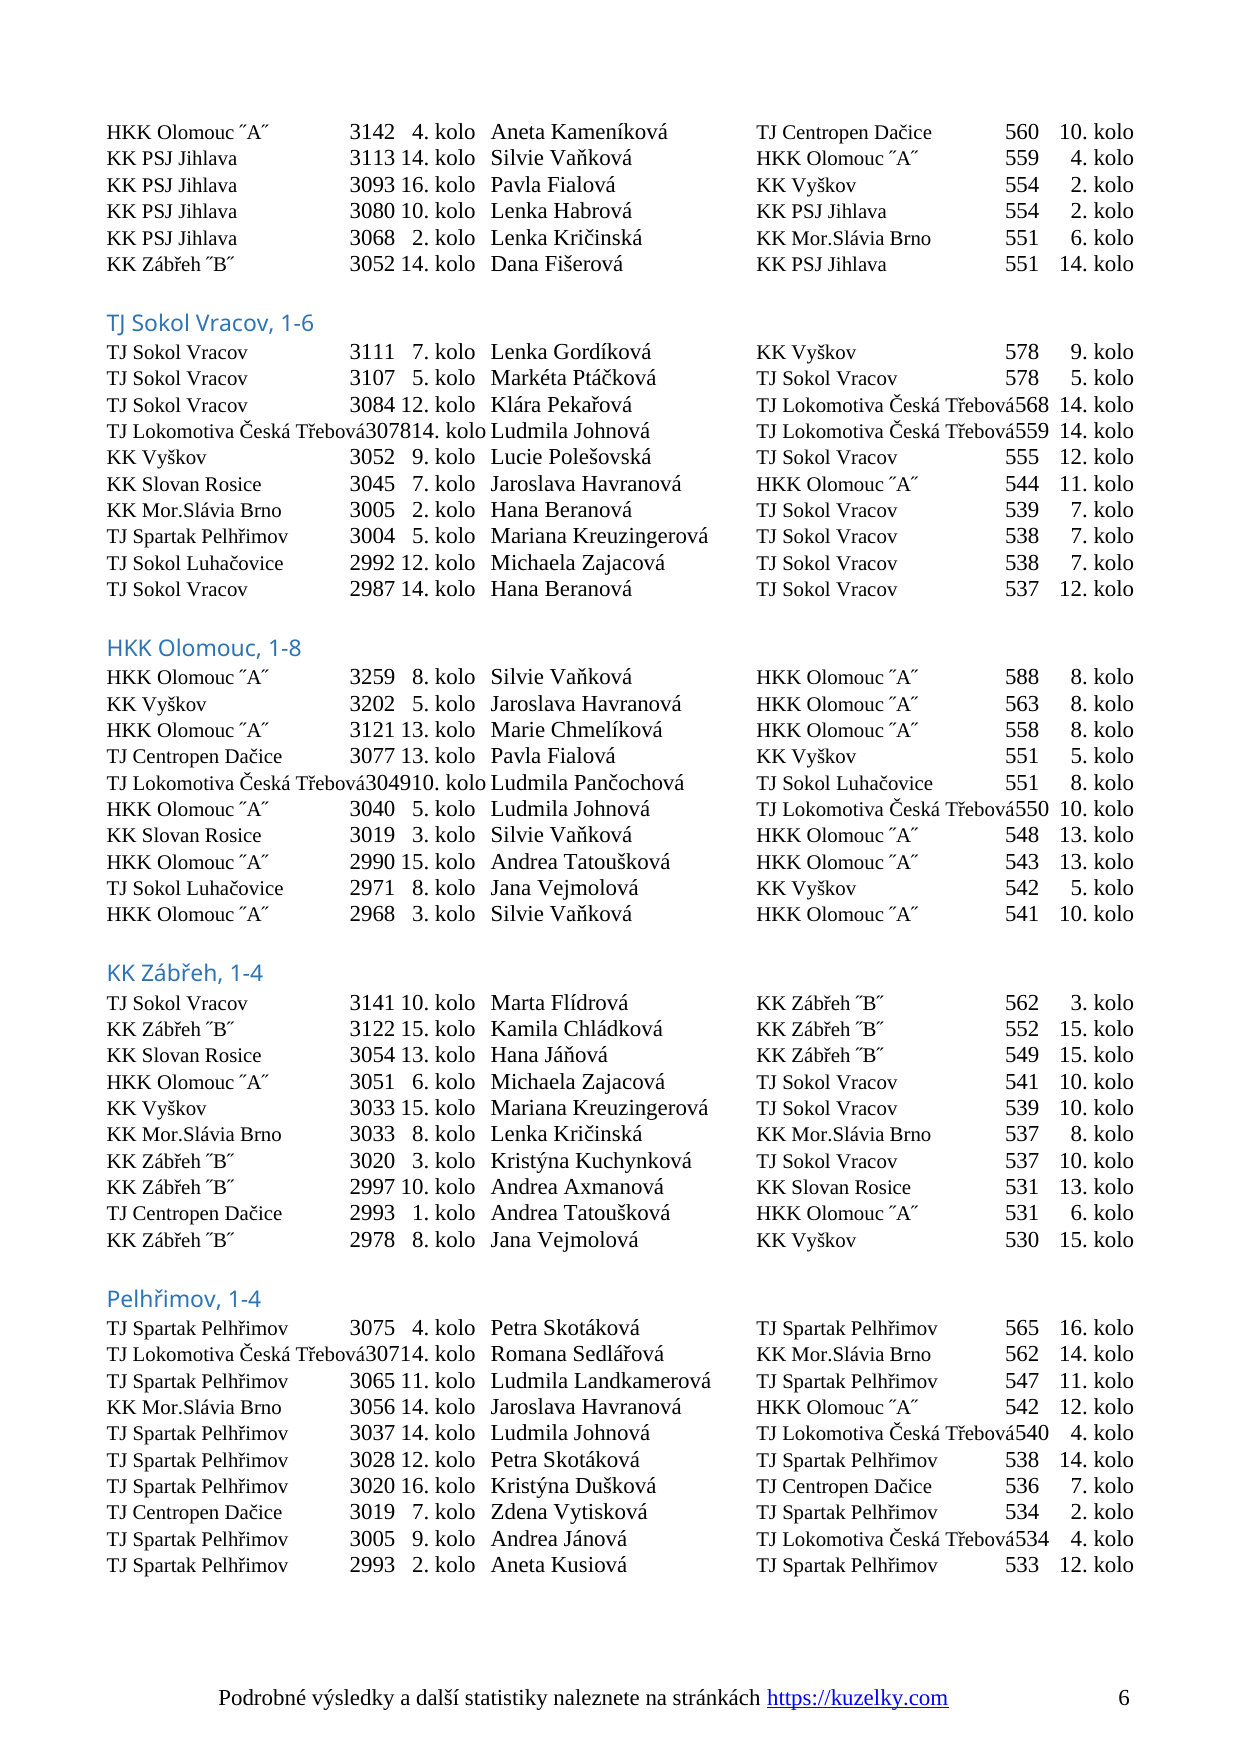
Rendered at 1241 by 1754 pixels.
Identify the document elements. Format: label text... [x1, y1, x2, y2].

text KK Vyškov 3052 9. kolo Lucie Polešovská TJ Sokol Vracov 555 12. kolo [106, 443, 1134, 470]
text HKK Olomouc ˝A˝ 3121 13. kolo Marie Chmelíková HKK Olomouc ˝A˝ 558 8. kolo [106, 716, 1134, 742]
text TJ Spartak Pelhřimov 3028 12. kolo Petra Skotáková TJ Spartak Pelhřimov 538 14. kolo [106, 1446, 1134, 1472]
text KK Mor.Slávia Brno 3005 2. kolo Hana Beranová TJ Sokol Vracov 539 7. kolo [106, 496, 1134, 522]
text KK PSJ Jihlava 3068 2. kolo Lenka Kričinská KK Mor.Slávia Brno 551 6. kolo [106, 223, 1134, 250]
text TJ Spartak Pelhřimov 3075 4. kolo Petra Skotáková TJ Spartak Pelhřimov 565 16. kolo [106, 1314, 1134, 1340]
text KK Vyškov 3033 15. kolo Mariana Kreuzingerová TJ Sokol Vracov 539 10. kolo [106, 1094, 1134, 1120]
text TJ Spartak Pelhřimov 3004 5. kolo Mariana Kreuzingerová TJ Sokol Vracov 538 7. kolo [106, 522, 1134, 549]
text TJ Centropen Dačice 3019 7. kolo Zdena Vytisková TJ Spartak Pelhřimov 534 2. kolo [106, 1498, 1134, 1525]
text TJ Sokol Luhačovice 2992 12. kolo Michaela Zajacová TJ Sokol Vracov 538 7. kolo [106, 549, 1134, 575]
text KK PSJ Jihlava 3080 10. kolo Lenka Habrová KK PSJ Jihlava 554 2. kolo [106, 197, 1134, 223]
text TJ Lokomotiva Česká Třebová 3049 10. kolo Ludmila Pančochová TJ Sokol Luhačovice 551 8. kolo [106, 769, 1134, 795]
text KK Zábřeh ˝B˝ 3122 15. kolo Kamila Chládková KK Zábřeh ˝B˝ 552 15. kolo [106, 1015, 1134, 1041]
text KK Slovan Rosice 3019 3. kolo Silvie Vaňková HKK Olomouc ˝A˝ 548 13. kolo [106, 821, 1134, 848]
text HKK Olomouc ˝A˝ 3259 8. kolo Silvie Vaňková HKK Olomouc ˝A˝ 588 8. kolo [106, 663, 1134, 690]
subtitle HKK Olomouc, 1-8 [106, 632, 1134, 663]
text KK Mor.Slávia Brno 3056 14. kolo Jaroslava Havranová HKK Olomouc ˝A˝ 542 12. kolo [106, 1393, 1134, 1419]
text TJ Spartak Pelhřimov 3005 9. kolo Andrea Jánová TJ Lokomotiva Česká Třebová 534 4. kolo [106, 1525, 1134, 1551]
text TJ Sokol Vracov 3107 5. kolo Markéta Ptáčková TJ Sokol Vracov 578 5. kolo [106, 364, 1134, 391]
text KK Zábřeh ˝B˝ 3020 3. kolo Kristýna Kuchynková TJ Sokol Vracov 537 10. kolo [106, 1147, 1134, 1173]
text TJ Centropen Dačice 2993 1. kolo Andrea Tatoušková HKK Olomouc ˝A˝ 531 6. kolo [106, 1199, 1134, 1226]
text HKK Olomouc ˝A˝ 3051 6. kolo Michaela Zajacová TJ Sokol Vracov 541 10. kolo [106, 1068, 1134, 1094]
text TJ Lokomotiva Česká Třebová 3078 14. kolo Ludmila Johnová TJ Lokomotiva Česká Třebová 559 14. kolo [106, 417, 1134, 443]
text TJ Spartak Pelhřimov 3065 11. kolo Ludmila Landkamerová TJ Spartak Pelhřimov 547 11. kolo [106, 1367, 1134, 1393]
text TJ Sokol Vracov 3141 10. kolo Marta Flídrová KK Zábřeh ˝B˝ 562 3. kolo [106, 989, 1134, 1015]
subtitle Pelhřimov, 1-4 [106, 1283, 1134, 1314]
subtitle TJ Sokol Vracov, 1-6 [106, 307, 1134, 338]
text TJ Spartak Pelhřimov 3020 16. kolo Kristýna Dušková TJ Centropen Dačice 536 7. kolo [106, 1472, 1134, 1498]
subtitle KK Zábřeh, 1-4 [106, 957, 1134, 989]
text KK Slovan Rosice 3054 13. kolo Hana Jáňová KK Zábřeh ˝B˝ 549 15. kolo [106, 1041, 1134, 1068]
text HKK Olomouc ˝A˝ 3142 4. kolo Aneta Kameníková TJ Centropen Dačice 560 10. kolo [106, 118, 1134, 144]
text TJ Lokomotiva Česká Třebová 3071 4. kolo Romana Sedlářová KK Mor.Slávia Brno 562 14. kolo [106, 1340, 1134, 1367]
text KK PSJ Jihlava 3093 16. kolo Pavla Fialová KK Vyškov 554 2. kolo [106, 171, 1134, 197]
text KK Zábřeh ˝B˝ 2978 8. kolo Jana Vejmolová KK Vyškov 530 15. kolo [106, 1226, 1134, 1252]
text KK Vyškov 3202 5. kolo Jaroslava Havranová HKK Olomouc ˝A˝ 563 8. kolo [106, 690, 1134, 716]
text TJ Centropen Dačice 3077 13. kolo Pavla Fialová KK Vyškov 551 5. kolo [106, 742, 1134, 769]
text KK Slovan Rosice 3045 7. kolo Jaroslava Havranová HKK Olomouc ˝A˝ 544 11. kolo [106, 470, 1134, 496]
text HKK Olomouc ˝A˝ 2968 3. kolo Silvie Vaňková HKK Olomouc ˝A˝ 541 10. kolo [106, 901, 1134, 927]
text KK Zábřeh ˝B˝ 3052 14. kolo Dana Fišerová KK PSJ Jihlava 551 14. kolo [106, 250, 1134, 276]
text TJ Sokol Vracov 3111 7. kolo Lenka Gordíková KK Vyškov 578 9. kolo [106, 338, 1134, 364]
text TJ Spartak Pelhřimov 2993 2. kolo Aneta Kusiová TJ Spartak Pelhřimov 533 12. kolo [106, 1551, 1134, 1577]
text KK Zábřeh ˝B˝ 2997 10. kolo Andrea Axmanová KK Slovan Rosice 531 13. kolo [106, 1173, 1134, 1199]
text TJ Spartak Pelhřimov 3037 14. kolo Ludmila Johnová TJ Lokomotiva Česká Třebová 540 4. kolo [106, 1419, 1134, 1446]
text KK PSJ Jihlava 3113 14. kolo Silvie Vaňková HKK Olomouc ˝A˝ 559 4. kolo [106, 144, 1134, 171]
text TJ Sokol Vracov 3084 12. kolo Klára Pekařová TJ Lokomotiva Česká Třebová 568 14. kolo [106, 391, 1134, 417]
text HKK Olomouc ˝A˝ 2990 15. kolo Andrea Tatoušková HKK Olomouc ˝A˝ 543 13. kolo [106, 848, 1134, 874]
text HKK Olomouc ˝A˝ 3040 5. kolo Ludmila Johnová TJ Lokomotiva Česká Třebová 550 10. kolo [106, 795, 1134, 821]
text TJ Sokol Vracov 2987 14. kolo Hana Beranová TJ Sokol Vracov 537 12. kolo [106, 575, 1134, 602]
text TJ Sokol Luhačovice 2971 8. kolo Jana Vejmolová KK Vyškov 542 5. kolo [106, 874, 1134, 901]
text KK Mor.Slávia Brno 3033 8. kolo Lenka Kričinská KK Mor.Slávia Brno 537 8. kolo [106, 1120, 1134, 1147]
